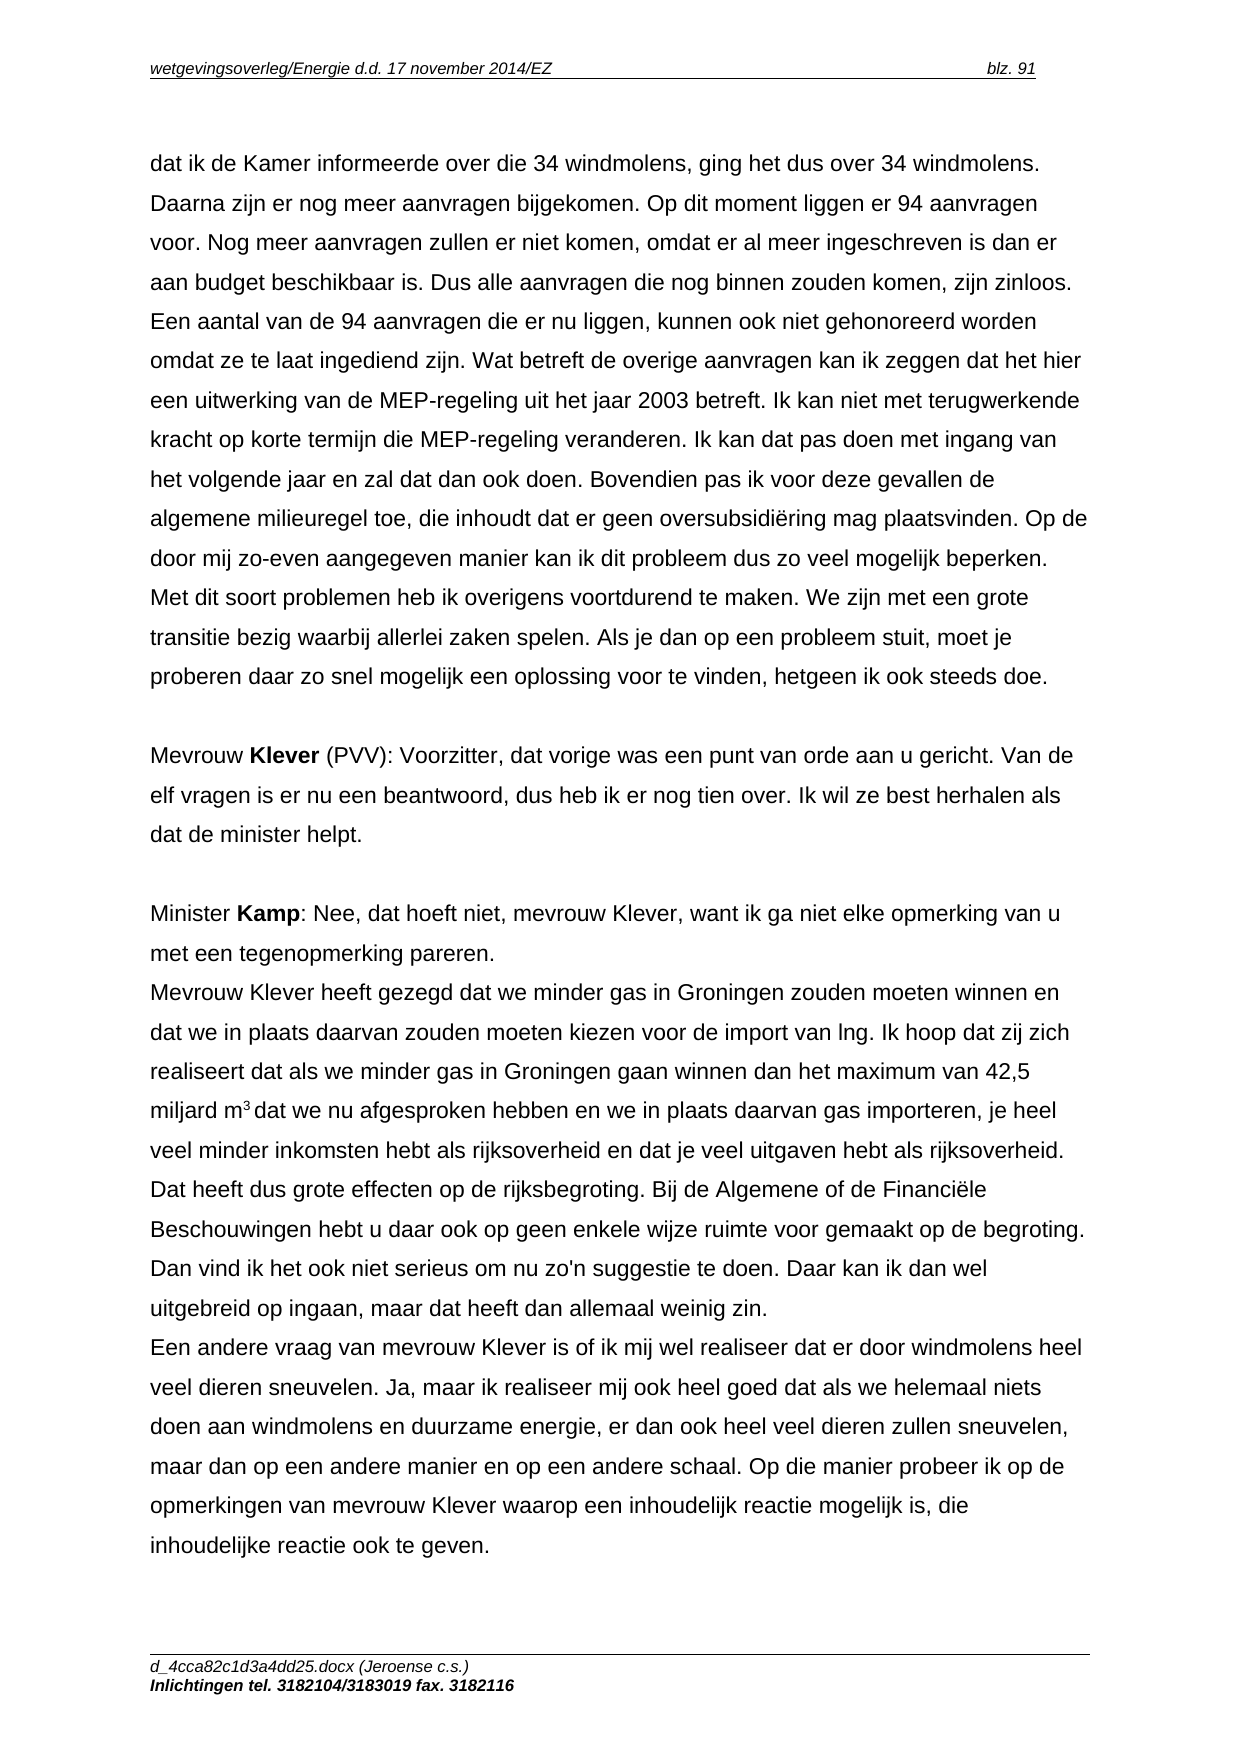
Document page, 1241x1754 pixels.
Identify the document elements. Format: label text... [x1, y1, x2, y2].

text Minister Kamp: Nee, dat hoeft niet, mevrouw Klever, want ik ga niet elke opmerking van u met een tegenopmerking pareren. [150, 900, 1090, 966]
text Een andere vraag van mevrouw Klever is of ik mij wel realiseer dat er door windmolens heel veel dieren sneuvelen. Ja, maar ik realiseer mij ook heel goed dat als we helemaal niets doen aan windmolens en duurzame energie, er dan ook heel veel dieren zullen sneuvelen, maar dan op een andere manier en op een andere schaal. Op die manier probeer ik op de opmerkingen van mevrouw Klever waarop een inhoudelijk reactie mogelijk is, die inhoudelijke reactie ook te geven. [150, 1334, 1090, 1558]
text Mevrouw Klever heeft gezegd dat we minder gas in Groningen zouden moeten winnen en dat we in plaats daarvan zouden moeten kiezen voor de import van lng. Ik hoop dat zij zich realiseert dat als we minder gas in Groningen gaan winnen dan het maximum van 42,5 miljard m3 dat we nu afgesproken hebben en we in plaats daarvan gas importeren, je heel veel minder inkomsten hebt als rijksoverheid en dat je veel uitgaven hebt als rijksoverheid. Dat heeft dus grote effecten op de rijksbegroting. Bij de Algemene of de Financiële Beschouwingen hebt u daar ook op geen enkele wijze ruimte voor gemaakt op de begroting. Dan vind ik het ook niet serieus om nu zo'n suggestie te doen. Daar kan ik dan wel uitgebreid op ingaan, maar dat heeft dan allemaal weinig zin. [150, 979, 1090, 1321]
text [150, 150, 1090, 689]
text Mevrouw Klever (PVV): Voorzitter, dat vorige was een punt van orde aan u gericht. Van de elf vragen is er nu een beantwoord, dus heb ik er nog tien over. Ik wil ze best herhalen als dat de minister helpt. [150, 742, 1090, 847]
